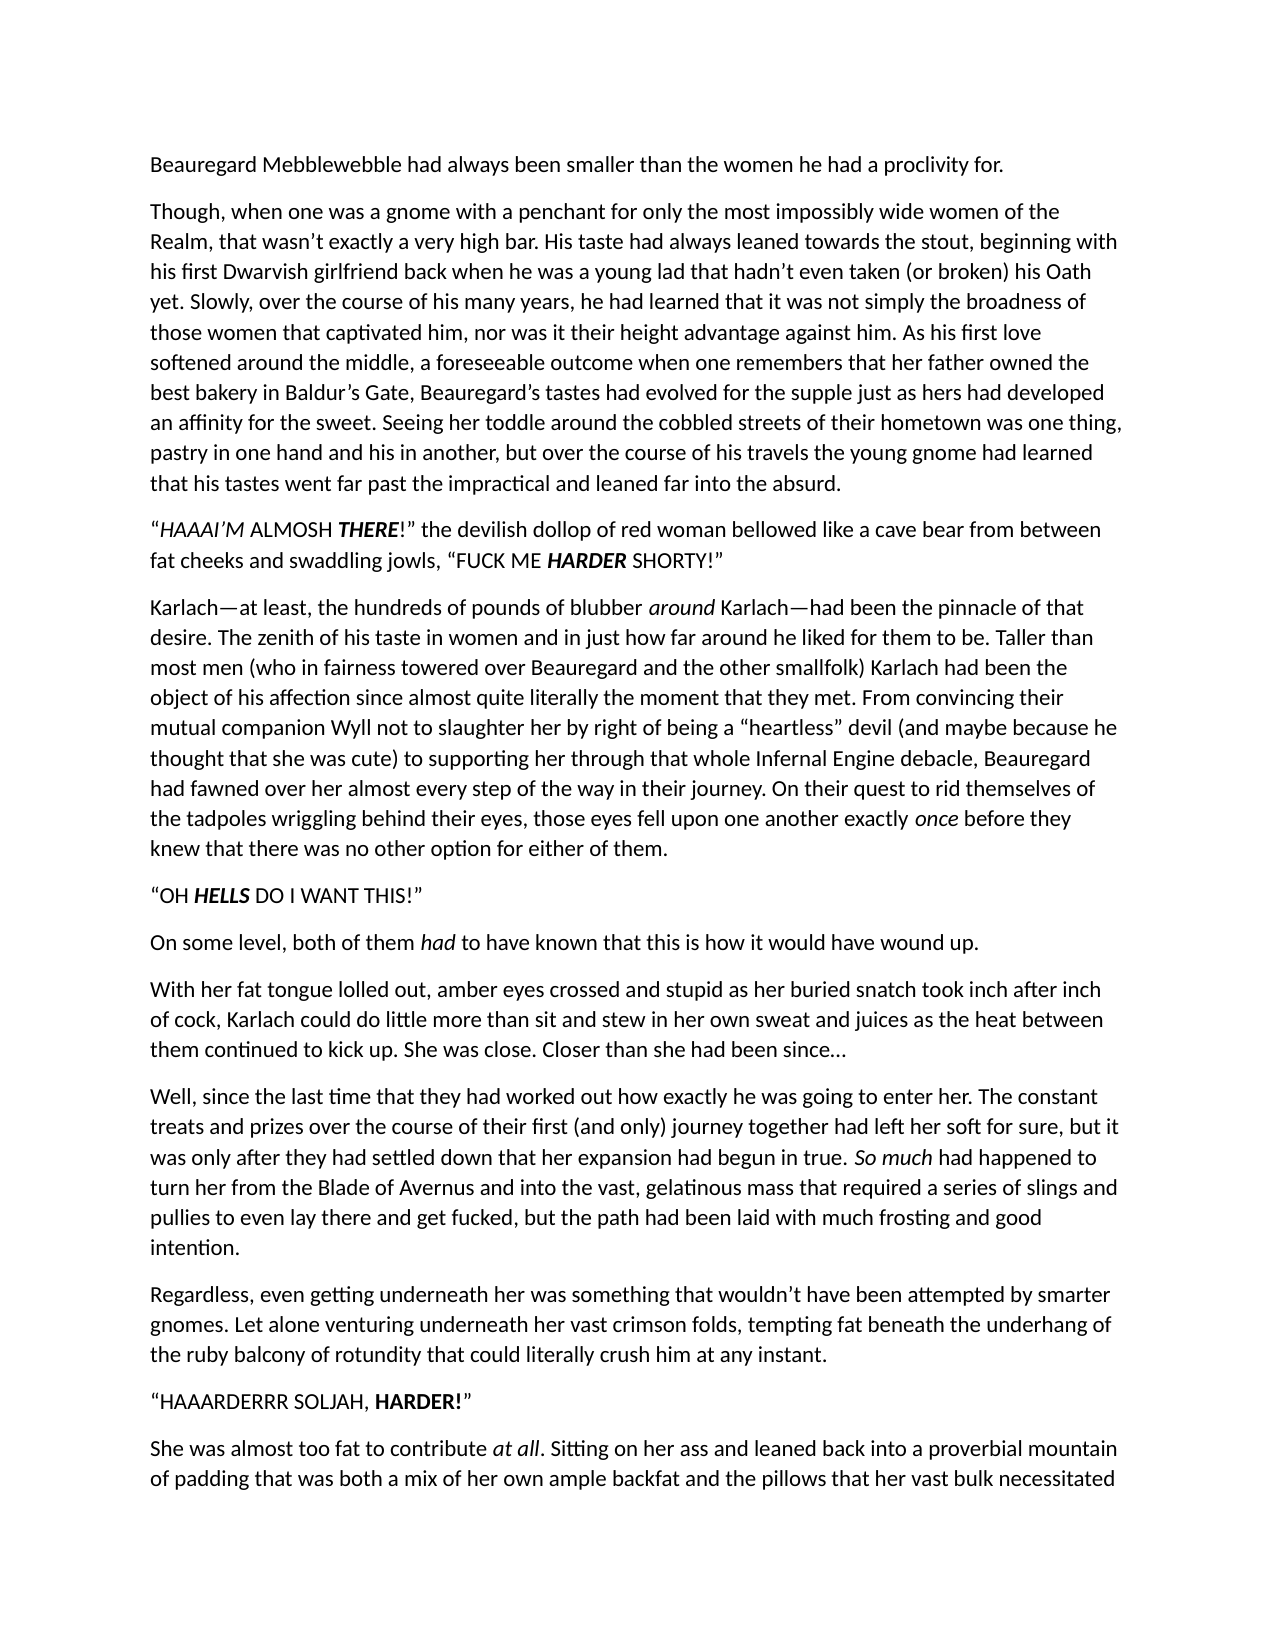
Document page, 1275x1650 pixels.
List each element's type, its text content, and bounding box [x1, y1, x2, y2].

text Regardless, even getting underneath her was something that wouldn’t have been attempted by smarter gnomes. Let alone venturing underneath her vast crimson folds, tempting fat beneath the underhang of the ruby balcony of rotundity that could literally crush him at any instant. [150, 1280, 1125, 1369]
text “HAAAI’M ALMOSH THERE!” the devilish dollop of red woman bellowed like a cave bear from between fat cheeks and swaddling jowls, “FUCK ME HARDER SHORTY!” [150, 516, 1125, 574]
text On some level, both of them had to have known that this is how it would have wound up. [150, 928, 1125, 956]
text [150, 1434, 1125, 1493]
text “HAAARDERRR SOLJAH, HARDER!” [150, 1387, 1125, 1416]
text Karlach—at least, the hundreds of pounds of blubber around Karlach—had been the pinnacle of that desire. The zenith of his taste in women and in just how far around he liked for them to be. Taller than most men (who in fairness towered over Beauregard and the other smallfolk) Karlach had been the object of his affection since almost quite literally the moment that they met. From convincing their mutual companion Wyll not to slaughter her by right of being a “heartless” devil (and maybe because he thought that she was cute) to supporting her through that whole Infernal Engine debacle, Beauregard had fawned over her almost every step of the way in their journey. On their quest to rid themselves of the tadpoles wriggling behind their eyes, those eyes fell upon one another exactly once before they knew that there was no other option for either of them. [150, 593, 1125, 862]
text Though, when one was a gnome with a penchant for only the most impossibly wide women of the Realm, that wasn’t exactly a very high bar. His taste had always leaned towards the stout, beginning with his first Dwarvish girlfriend back when he was a young lad that hadn’t even taken (or broken) his Oath yet. Slowly, over the course of his many years, he had learned that it was not simply the broadness of those women that captivated him, nor was it their height advantage against him. As his first love softened around the middle, a foreseeable outcome when one remembers that her father owned the best bakery in Baldur’s Gate, Beauregard’s tastes had evolved for the supple just as hers had developed an affinity for the sweet. Seeing her toddle around the cobbled streets of their hometown was one thing, pastry in one hand and his in another, but over the course of his travels the young gnome had learned that his tastes went far past the impractical and leaned far into the absurd. [150, 197, 1125, 497]
text With her fat tongue lolled out, amber eyes crossed and stupid as her buried snatch took inch after inch of cock, Karlach could do little more than sit and stew in her own sweat and juices as the heat between them continued to kick up. She was close. Closer than she had been since… [150, 975, 1125, 1063]
text Well, since the last time that they had worked out how exactly he was going to enter her. The constant treats and prizes over the course of their first (and only) journey together had left her soft for sure, but it was only after they had settled down that her expansion had begun in true. So much had happened to turn her from the Blade of Avernus and into the vast, gelatinous mass that required a series of slings and pullies to even lay there and get fucked, but the path had been laid with much frosting and good intention. [150, 1082, 1125, 1261]
text “OH HELLS DO I WANT THIS!” [150, 881, 1125, 909]
text Beauregard Mebblewebble had always been smaller than the women he had a proclivity for. [150, 150, 1125, 178]
